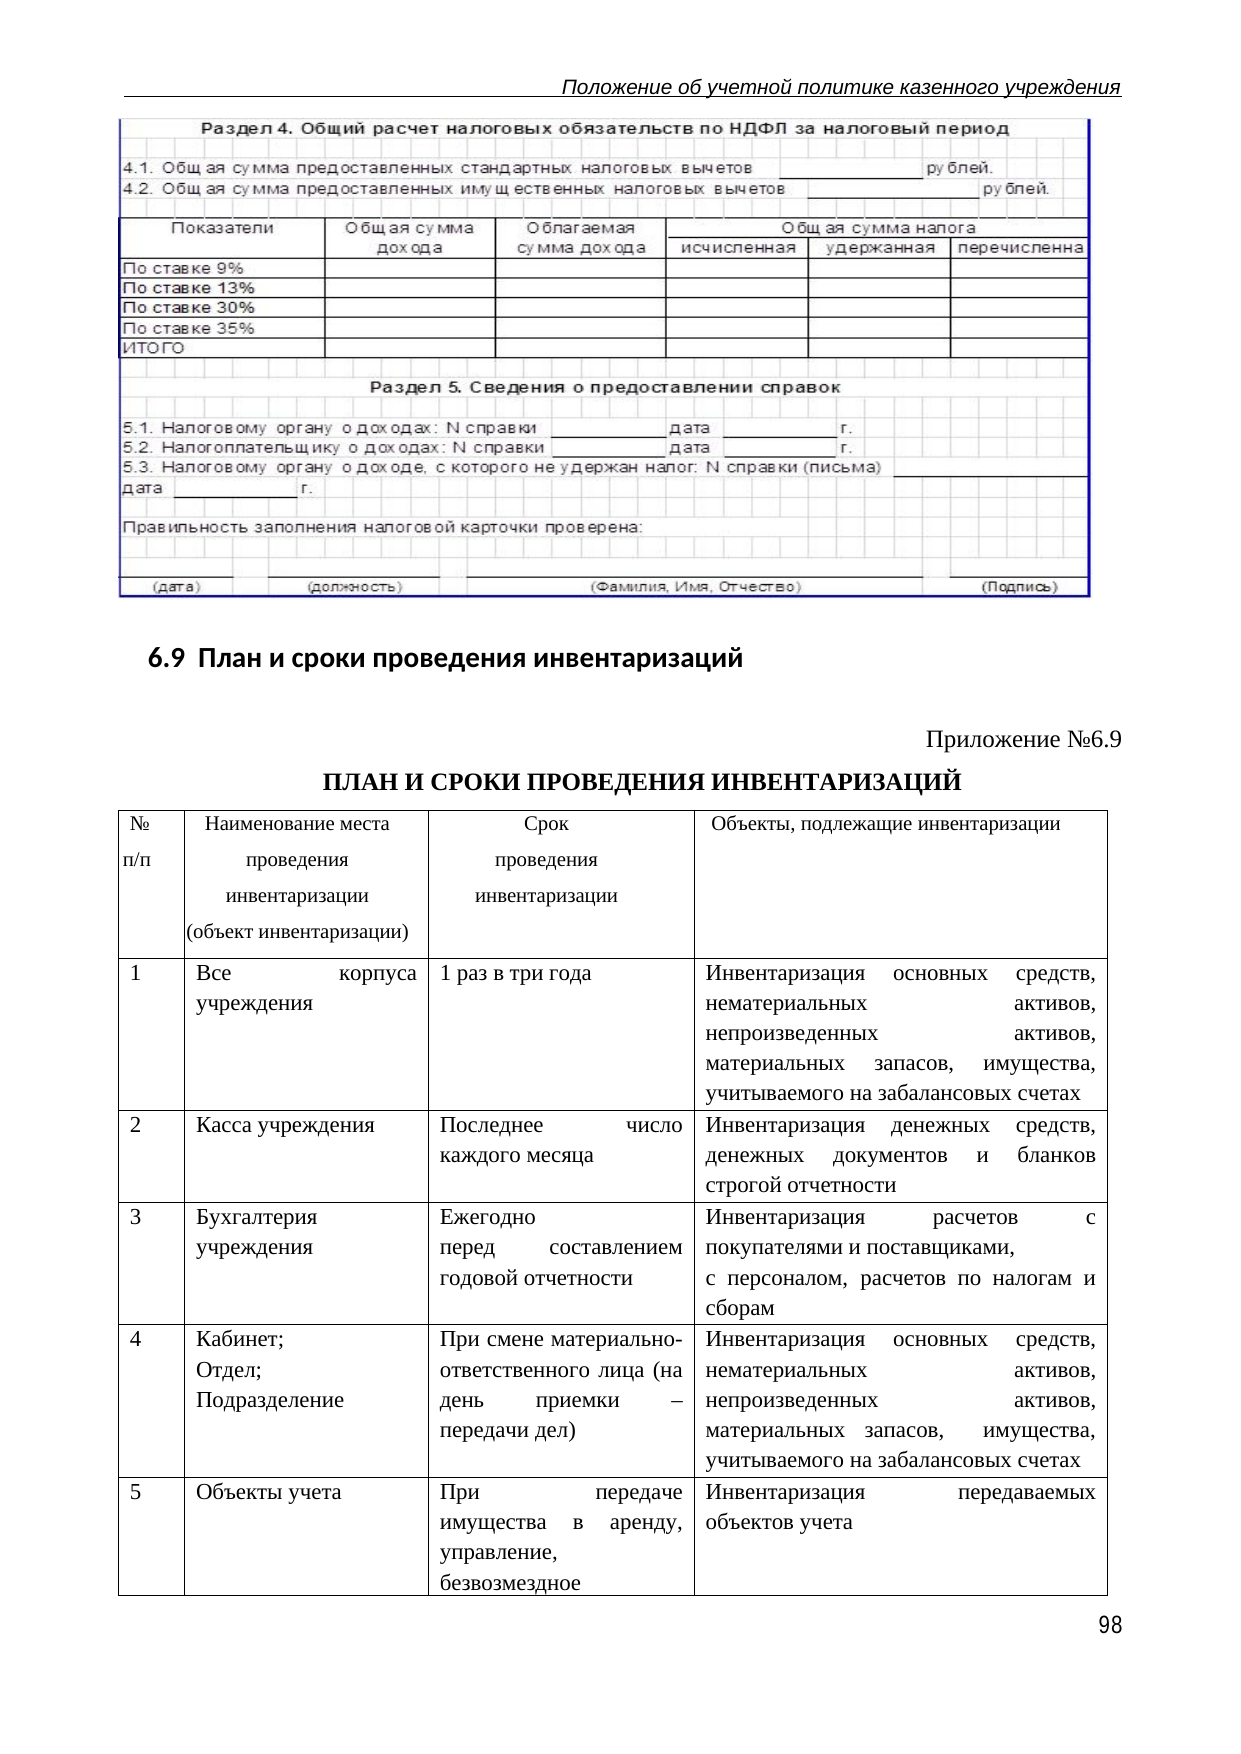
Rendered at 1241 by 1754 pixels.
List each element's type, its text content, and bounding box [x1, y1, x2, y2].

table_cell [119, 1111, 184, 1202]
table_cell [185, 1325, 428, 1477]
text Приложение №6.9 [738, 724, 1122, 752]
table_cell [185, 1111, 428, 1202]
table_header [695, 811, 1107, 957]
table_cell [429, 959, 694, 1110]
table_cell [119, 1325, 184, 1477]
text ПЛАН И СРОКИ ПРОВЕДЕНИЯ ИНВЕНТАРИЗАЦИЙ [88, 767, 1122, 796]
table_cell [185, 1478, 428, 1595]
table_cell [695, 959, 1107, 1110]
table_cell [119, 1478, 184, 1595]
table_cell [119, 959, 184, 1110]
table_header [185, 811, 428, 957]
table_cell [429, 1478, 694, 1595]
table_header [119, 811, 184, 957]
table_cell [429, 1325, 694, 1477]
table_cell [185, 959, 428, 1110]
subtitle 6.9 План и сроки проведения инвентаризаций [118, 639, 1122, 674]
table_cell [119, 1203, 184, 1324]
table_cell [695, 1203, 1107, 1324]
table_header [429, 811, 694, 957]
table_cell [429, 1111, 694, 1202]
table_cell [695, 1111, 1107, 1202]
picture [118, 118, 1094, 600]
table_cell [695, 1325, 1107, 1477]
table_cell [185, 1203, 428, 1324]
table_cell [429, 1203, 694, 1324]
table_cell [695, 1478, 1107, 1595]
